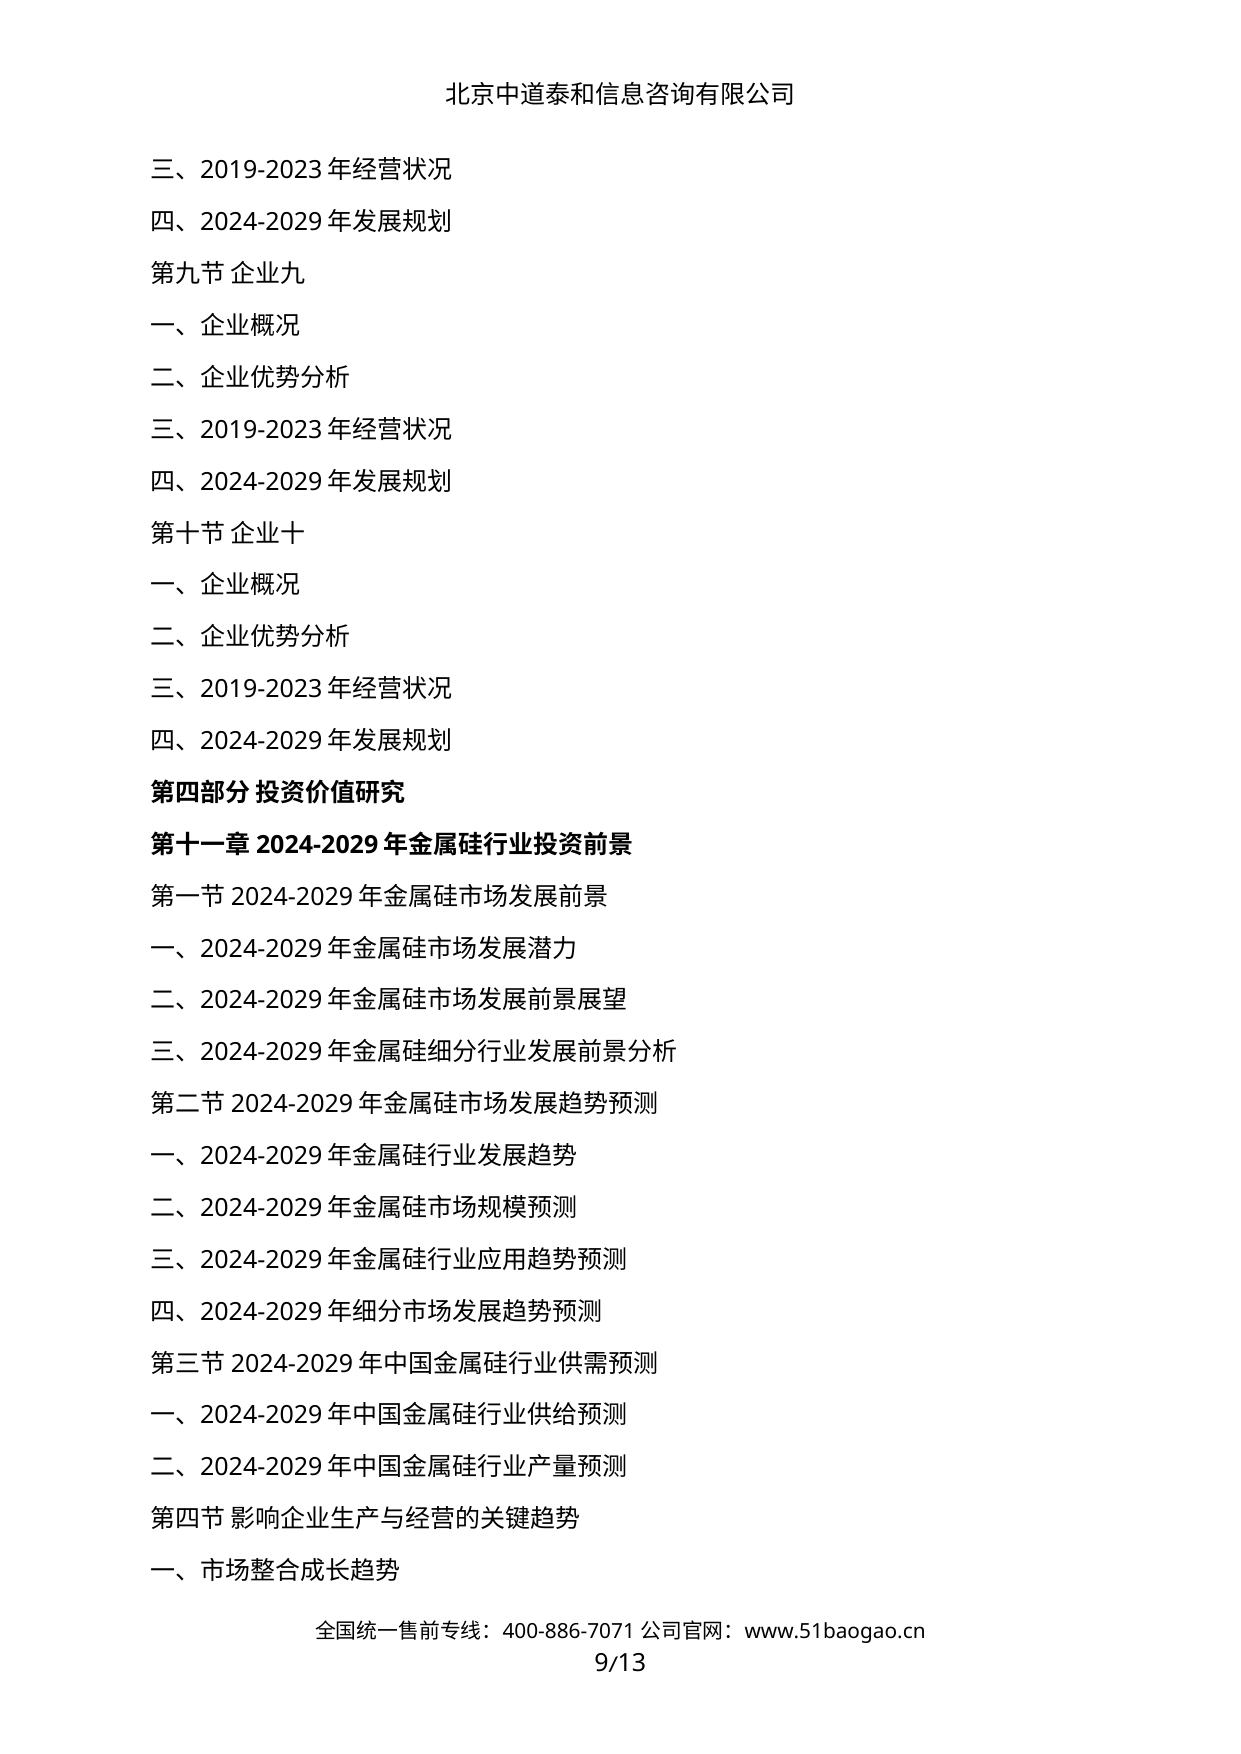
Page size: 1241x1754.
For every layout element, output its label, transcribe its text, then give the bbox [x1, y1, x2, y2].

text 二、2024-2029年中国金属硅行业产量预测 [150, 1447, 1090, 1483]
text 二、企业优势分析 [150, 357, 1090, 394]
text 四、2024-2029年发展规划 [150, 721, 1090, 757]
text 二、2024-2029年金属硅市场发展前景展望 [150, 980, 1090, 1016]
text 一、2024-2029年金属硅市场发展潜力 [150, 928, 1090, 964]
text 一、企业概况 [150, 565, 1090, 601]
text 第三节 2024-2029年中国金属硅行业供需预测 [150, 1343, 1090, 1379]
text 四、2024-2029年发展规划 [150, 202, 1090, 238]
text 三、2024-2029年金属硅行业应用趋势预测 [150, 1239, 1090, 1276]
text 一、2024-2029年中国金属硅行业供给预测 [150, 1395, 1090, 1431]
text 二、2024-2029年金属硅市场规模预测 [150, 1187, 1090, 1224]
text 一、2024-2029年金属硅行业发展趋势 [150, 1136, 1090, 1172]
text 四、2024-2029年细分市场发展趋势预测 [150, 1291, 1090, 1327]
text 第四部分 投资价值研究 [150, 772, 1090, 809]
text 一、市场整合成长趋势 [150, 1551, 1090, 1587]
text 第二节 2024-2029年金属硅市场发展趋势预测 [150, 1084, 1090, 1120]
text 四、2024-2029年发展规划 [150, 461, 1090, 497]
text 三、2019-2023年经营状况 [150, 150, 1090, 186]
text 第一节 2024-2029年金属硅市场发展前景 [150, 876, 1090, 912]
text 三、2019-2023年经营状况 [150, 409, 1090, 446]
text 三、2024-2029年金属硅细分行业发展前景分析 [150, 1032, 1090, 1068]
text 第十节 企业十 [150, 513, 1090, 549]
text 第九节 企业九 [150, 254, 1090, 290]
text 二、企业优势分析 [150, 617, 1090, 653]
text 第四节 影响企业生产与经营的关键趋势 [150, 1499, 1090, 1535]
text 三、2019-2023年经营状况 [150, 669, 1090, 705]
text 一、企业概况 [150, 306, 1090, 342]
text 第十一章 2024-2029年金属硅行业投资前景 [150, 824, 1090, 861]
